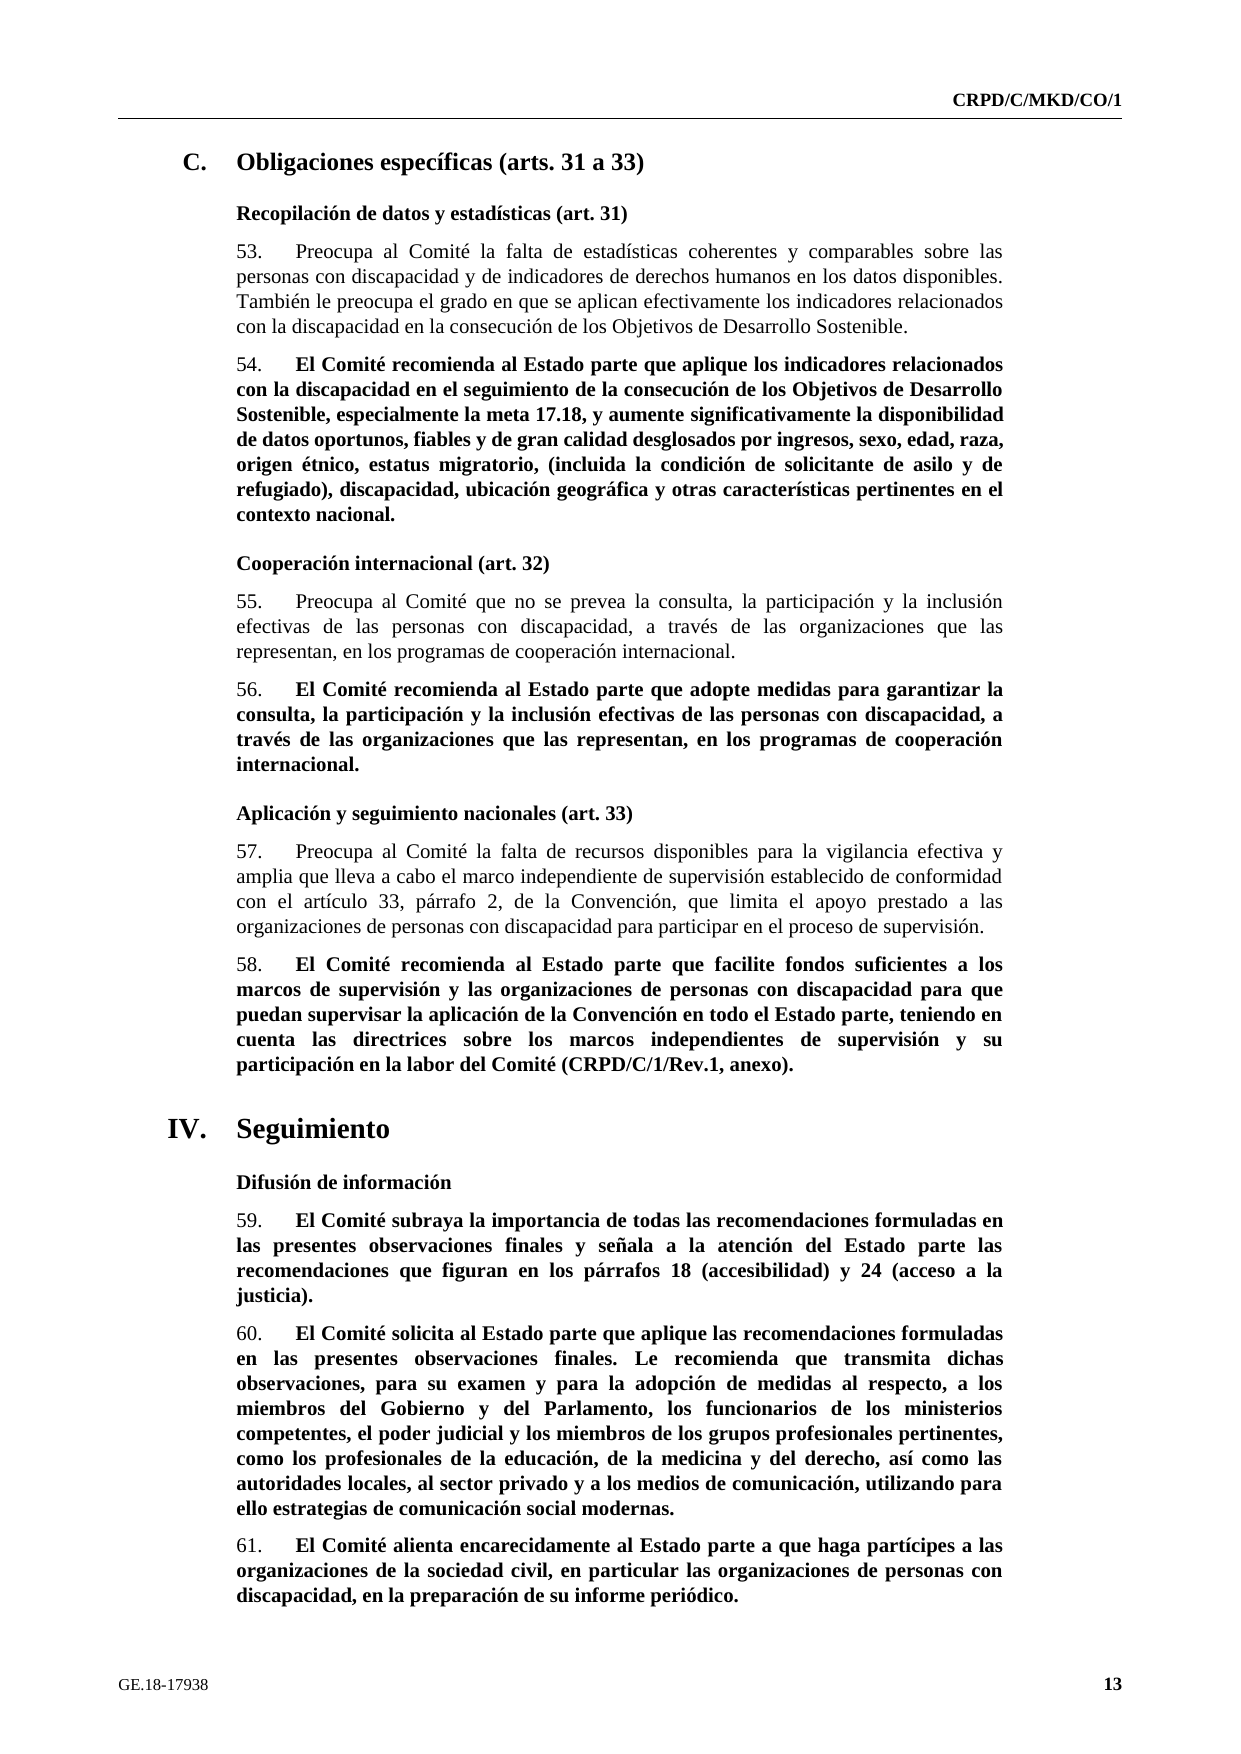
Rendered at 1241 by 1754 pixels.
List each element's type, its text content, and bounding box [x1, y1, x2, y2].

text IV. Seguimiento [118, 1113, 1004, 1144]
text Recopilación de datos y estadísticas (art. 31) [118, 201, 1004, 226]
text 61. El Comité alienta encarecidamente al Estado parte a que haga partícipes a las organizaciones de la sociedad civil, en particular las organizaciones de personas con discapacidad, en la preparación de su informe periódico. [236, 1532, 1004, 1607]
text C. Obligaciones específicas (arts. 31 a 33) [118, 148, 1004, 176]
text Difusión de información [118, 1169, 1004, 1194]
text 55. Preocupa al Comité que no se prevea la consulta, la participación y la inclusión efectivas de las personas con discapacidad, a través de las organizaciones que las representan, en los programas de cooperación internacional. [236, 588, 1004, 663]
text 58. El Comité recomienda al Estado parte que facilite fondos suficientes a los marcos de supervisión y las organizaciones de personas con discapacidad para que puedan supervisar la aplicación de la Convención en todo el Estado parte, teniendo en cuenta las directrices sobre los marcos independientes de supervisión y su participación en la labor del Comité (CRPD/C/1/Rev.1, anexo). [236, 951, 1004, 1076]
text 53. Preocupa al Comité la falta de estadísticas coherentes y comparables sobre las personas con discapacidad y de indicadores de derechos humanos en los datos disponibles. También le preocupa el grado en que se aplican efectivamente los indicadores relacionados con la discapacidad en la consecución de los Objetivos de Desarrollo Sostenible. [236, 238, 1004, 338]
text 59. El Comité subraya la importancia de todas las recomendaciones formuladas en las presentes observaciones finales y señala a la atención del Estado parte las recomendaciones que figuran en los párrafos 18 (accesibilidad) y 24 (acceso a la justicia). [236, 1207, 1004, 1307]
text 56. El Comité recomienda al Estado parte que adopte medidas para garantizar la consulta, la participación y la inclusión efectivas de las personas con discapacidad, a través de las organizaciones que las representan, en los programas de cooperación internacional. [236, 676, 1004, 776]
text Aplicación y seguimiento nacionales (art. 33) [118, 801, 1004, 826]
text 54. El Comité recomienda al Estado parte que aplique los indicadores relacionados con la discapacidad en el seguimiento de la consecución de los Objetivos de Desarrollo Sostenible, especialmente la meta 17.18, y aumente significativamente la disponibilidad de datos oportunos, fiables y de gran calidad desglosados por ingresos, sexo, edad, raza, origen étnico, estatus migratorio, (incluida la condición de solicitante de asilo y de refugiado), discapacidad, ubicación geográfica y otras características pertinentes en el contexto nacional. [236, 351, 1004, 526]
text Cooperación internacional (art. 32) [118, 551, 1004, 576]
text 57. Preocupa al Comité la falta de recursos disponibles para la vigilancia efectiva y amplia que lleva a cabo el marco independiente de supervisión establecido de conformidad con el artículo 33, párrafo 2, de la Convención, que limita el apoyo prestado a las organizaciones de personas con discapacidad para participar en el proceso de supervisión. [236, 838, 1004, 938]
text 60. El Comité solicita al Estado parte que aplique las recomendaciones formuladas en las presentes observaciones finales. Le recomienda que transmita dichas observaciones, para su examen y para la adopción de medidas al respecto, a los miembros del Gobierno y del Parlamento, los funcionarios de los ministerios competentes, el poder judicial y los miembros de los grupos profesionales pertinentes, como los profesionales de la educación, de la medicina y del derecho, así como las autoridades locales, al sector privado y a los medios de comunicación, utilizando para ello estrategias de comunicación social modernas. [236, 1319, 1004, 1519]
